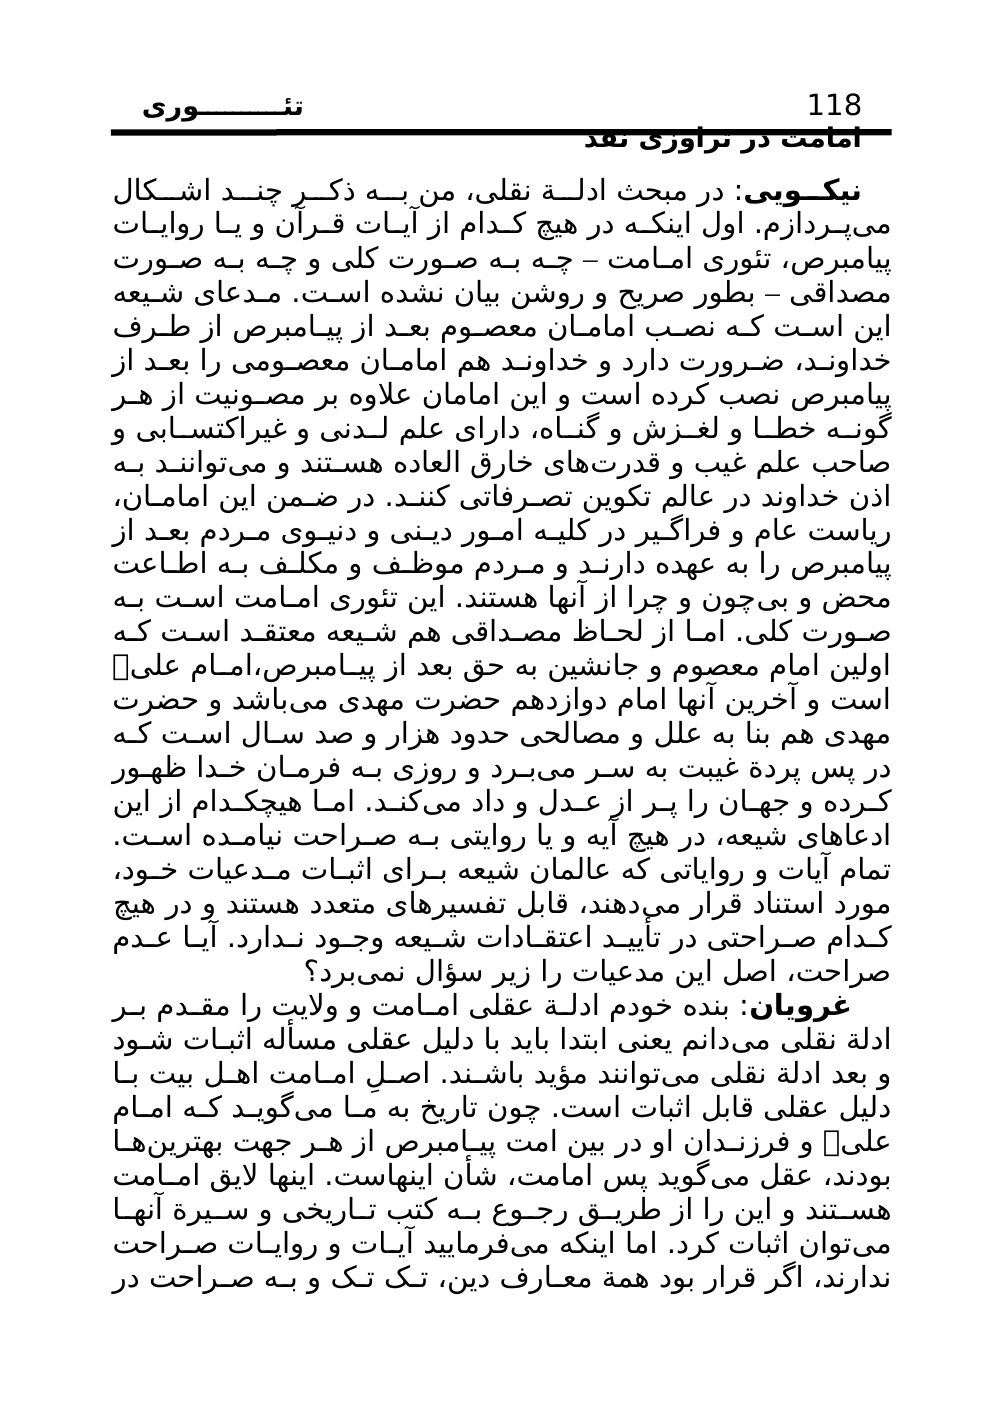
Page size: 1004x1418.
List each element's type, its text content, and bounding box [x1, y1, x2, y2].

text نیکویی: در مبحث ادلة نقلی، من به ذکر چند اشکال می‌پردازم. اول اینکه در هیچ کدام از آیات قرآن و یا روایات پیامبرص، تئوری امامت – چه به صورت کلی و چه به صورت مصداقی – بطور صریح و روشن بیان نشده است. مدعای شیعه این است که نصب امامان معصوم بعد از پیامبرص از طرف خداوند، ضرورت دارد و خداوند هم امامان معصومی را بعد از پیامبرص نصب کرده است و این امامان علاوه بر مصونیت از هر گونه خطا و لغزش و گناه، دارای علم لدنی و غیراکتسابی و صاحب علم غیب و قدرت‌های خارق العاده هستند و می‌توانند به اذن خداوند در عالم تکوین تصرفاتی کنند. در ضمن این امامان، ریاست عام و فراگیر در کلیه امور دینی و دنیوی مردم بعد از پیامبرص را به عهده دارند و مردم موظف و مکلف به اطاعت محض و بی‌چون و چرا از آنها هستند. این تئوری امامت است به صورت کلی. اما از لحاظ مصداقی هم شیعه معتقد است که اولین امام معصوم و جانشین به حق بعد از پیامبرص،امام علی است و آخرین آنها امام دوازدهم حضرت مهدی می‌باشد و حضرت مهدی هم بنا به علل و مصالحی حدود هزار و صد سال است که در پس پردة غیبت به سر می‌برد و روزی به فرمان خدا ظهور کرده و جهان را پر از عدل و داد می‌کند. اما هیچکدام از این ادعاهای شیعه، در هیچ آیه و یا روایتی به صراحت نیامده است. تمام آیات و روایاتی که عالمان شیعه برای اثبات مدعیات خود، مورد استناد قرار می‌دهند، قابل تفسیرهای متعدد هستند و در هیچ کدام صراحتی در تأیید اعتقادات شیعه وجود ندارد. آیا عدم صراحت، اصل این مدعیات را زیر سؤال نمی‌برد؟ [112, 173, 892, 988]
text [112, 988, 892, 1294]
